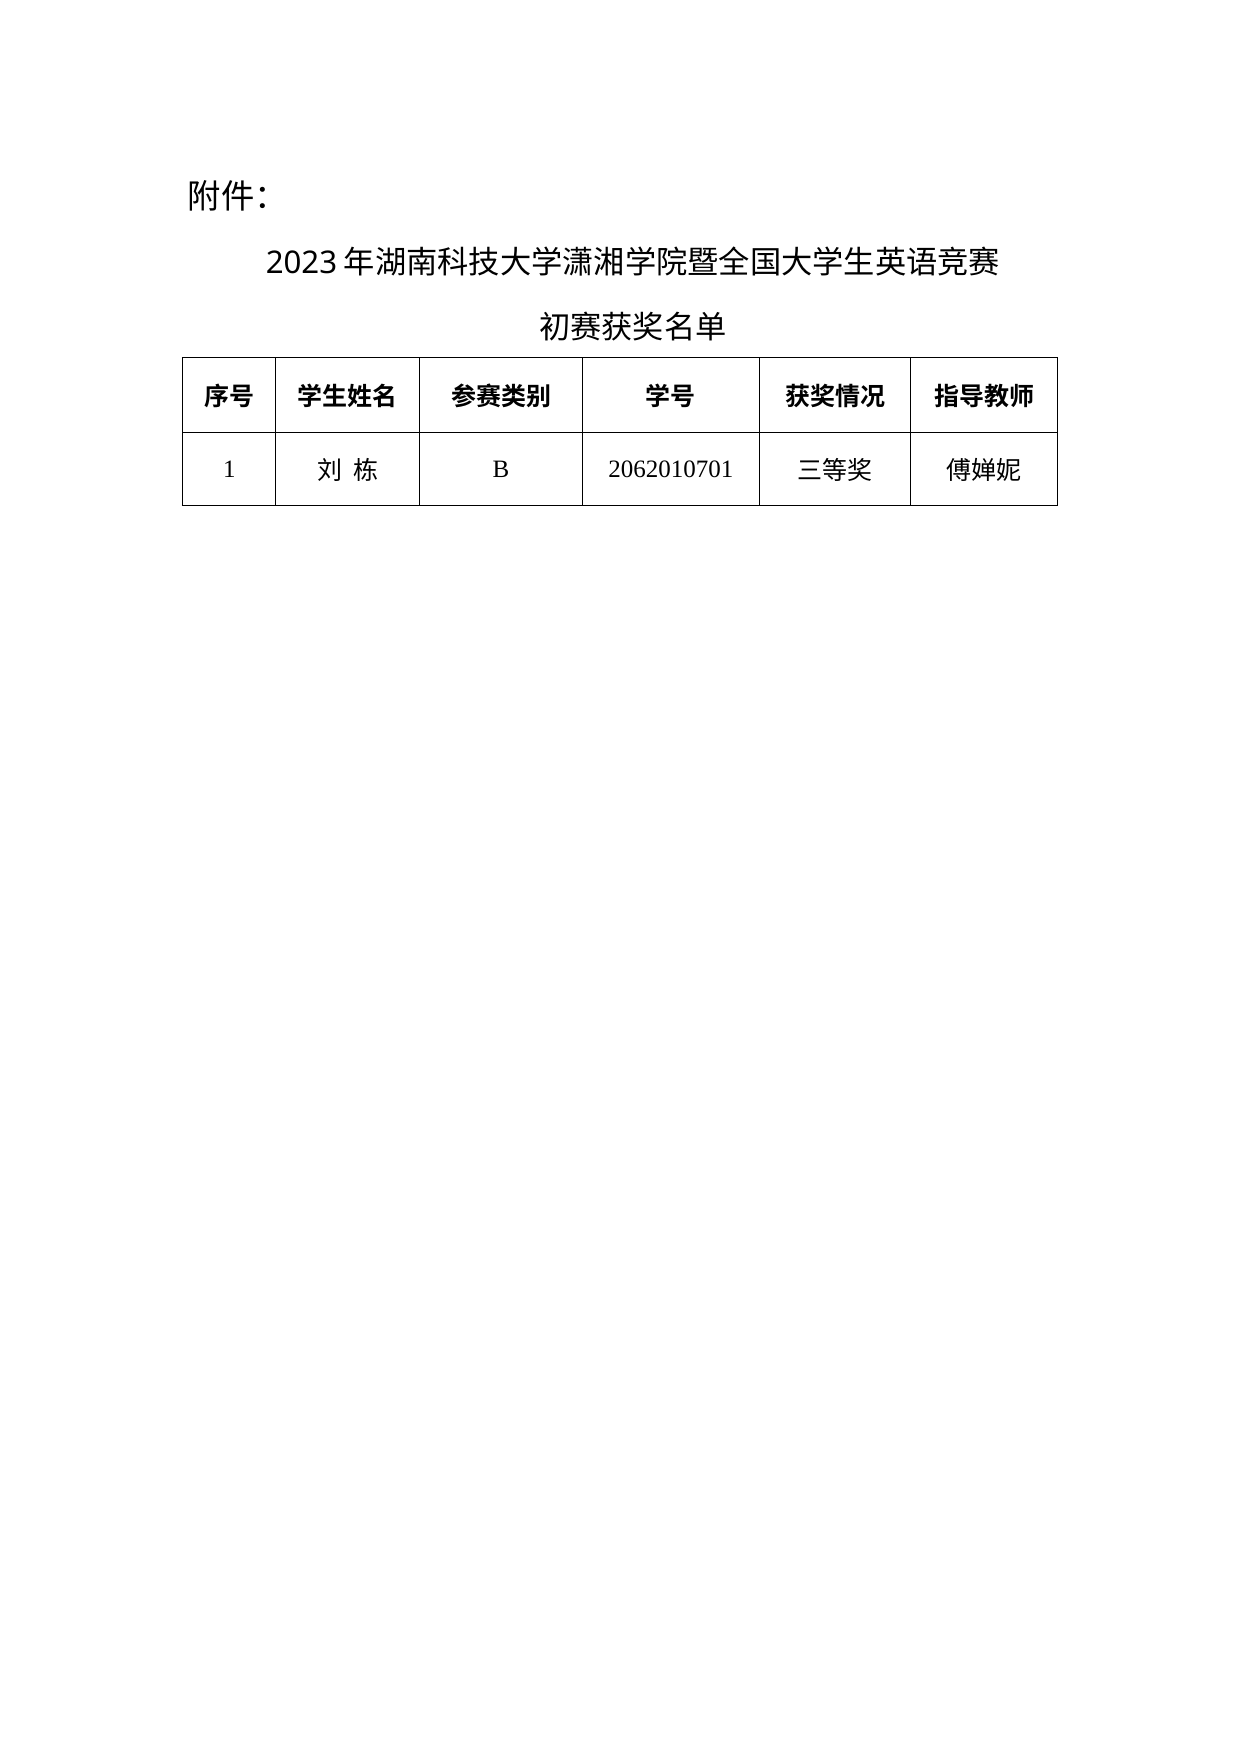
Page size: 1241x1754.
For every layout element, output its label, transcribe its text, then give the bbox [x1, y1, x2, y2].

table_header 获奖情况 [760, 358, 910, 432]
table_cell 1 [183, 433, 275, 505]
table_cell 2062010701 [583, 433, 759, 505]
table_header 学号 [583, 358, 759, 432]
table_cell B [420, 433, 582, 505]
table_header 参赛类别 [420, 358, 582, 432]
text 初赛获奖名单 [150, 292, 1053, 357]
table_header 学生姓名 [276, 358, 419, 432]
table_cell 刘 栋 [276, 433, 419, 505]
text 2023年湖南科技大学潇湘学院暨全国大学生英语竞赛 [150, 227, 1053, 292]
table_header 指导教师 [911, 358, 1057, 432]
table_header 序号 [183, 358, 275, 432]
table_cell 三等奖 [760, 433, 910, 505]
table_cell 傅婵妮 [911, 433, 1057, 505]
text 附件： [187, 162, 1053, 227]
